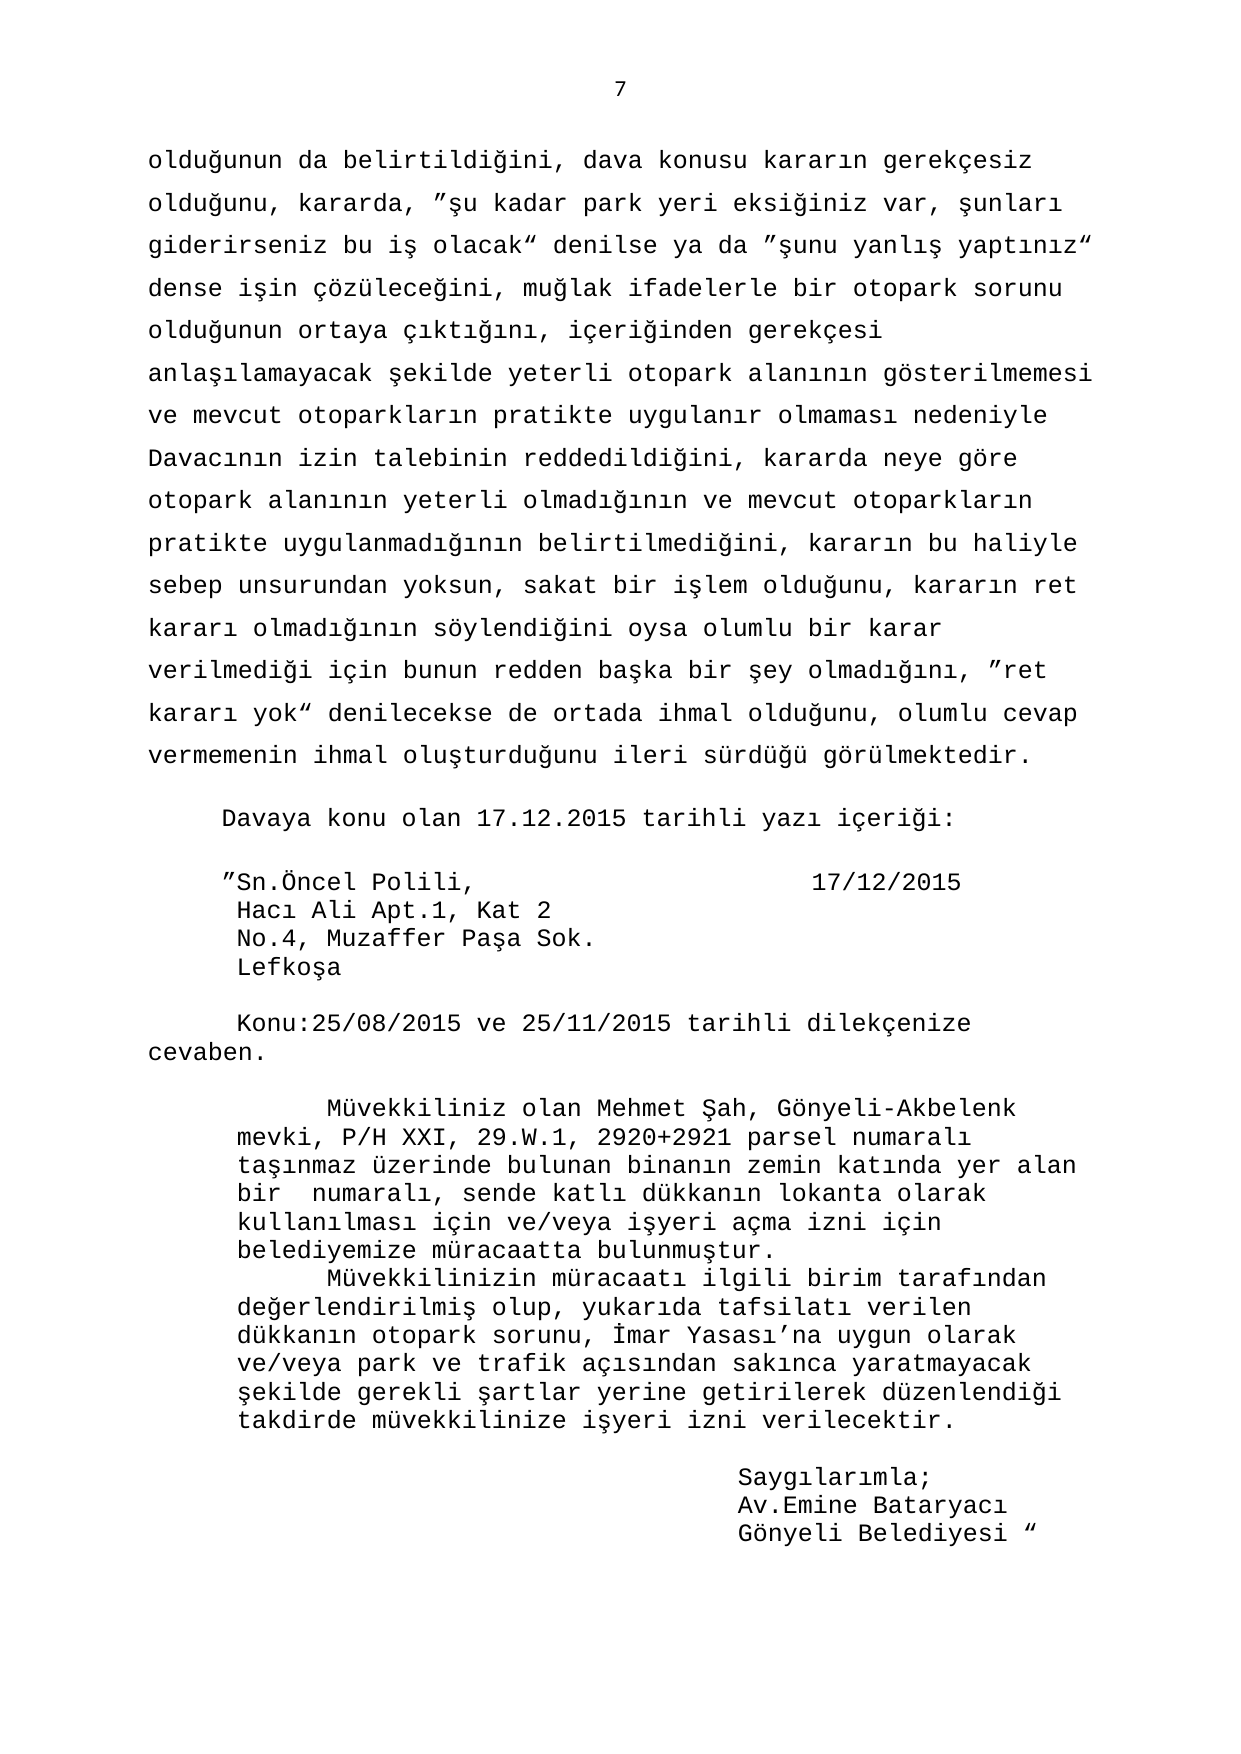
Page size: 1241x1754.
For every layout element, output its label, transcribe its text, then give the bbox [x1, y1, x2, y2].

text Av.Emine Bataryacı [237, 1493, 1093, 1521]
text Saygılarımla; [237, 1464, 1093, 1493]
text ”Sn.Öncel Polili, 17/12/2015 [148, 869, 1093, 898]
text Gönyeli Belediyesi “ [237, 1521, 1093, 1549]
text Hacı Ali Apt.1, Kat 2 [148, 898, 1093, 926]
text Konu:25/08/2015 ve 25/11/2015 tarihli dilekçenize cevaben. [148, 1011, 1093, 1068]
text Lefkoşa [148, 954, 1093, 983]
text Müvekkiliniz olan Mehmet Şah, Gönyeli-Akbelenk mevki, P/H XXI, 29.W.1, 2920+2921 parsel numaralı taşınmaz üzerinde bulunan binanın zemin katında yer alan bir numaralı, sende katlı dükkanın lokanta olarak kullanılması için ve/veya işyeri açma izni için belediyemize müracaatta bulunmuştur. [237, 1096, 1093, 1266]
text Davaya konu olan 17.12.2015 tarihli yazı içeriği: [148, 806, 1093, 834]
text Müvekkilinizin müracaatı ilgili birim tarafından değerlendirilmiş olup, yukarıda tafsilatı verilen dükkanın otopark sorunu, İmar Yasası’na uygun olarak ve/veya park ve trafik açısından sakınca yaratmayacak şekilde gerekli şartlar yerine getirilerek düzenlendiği takdirde müvekkilinize işyeri izni verilecektir. [237, 1266, 1093, 1436]
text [148, 148, 1093, 771]
text No.4, Muzaffer Paşa Sok. [148, 926, 1093, 954]
